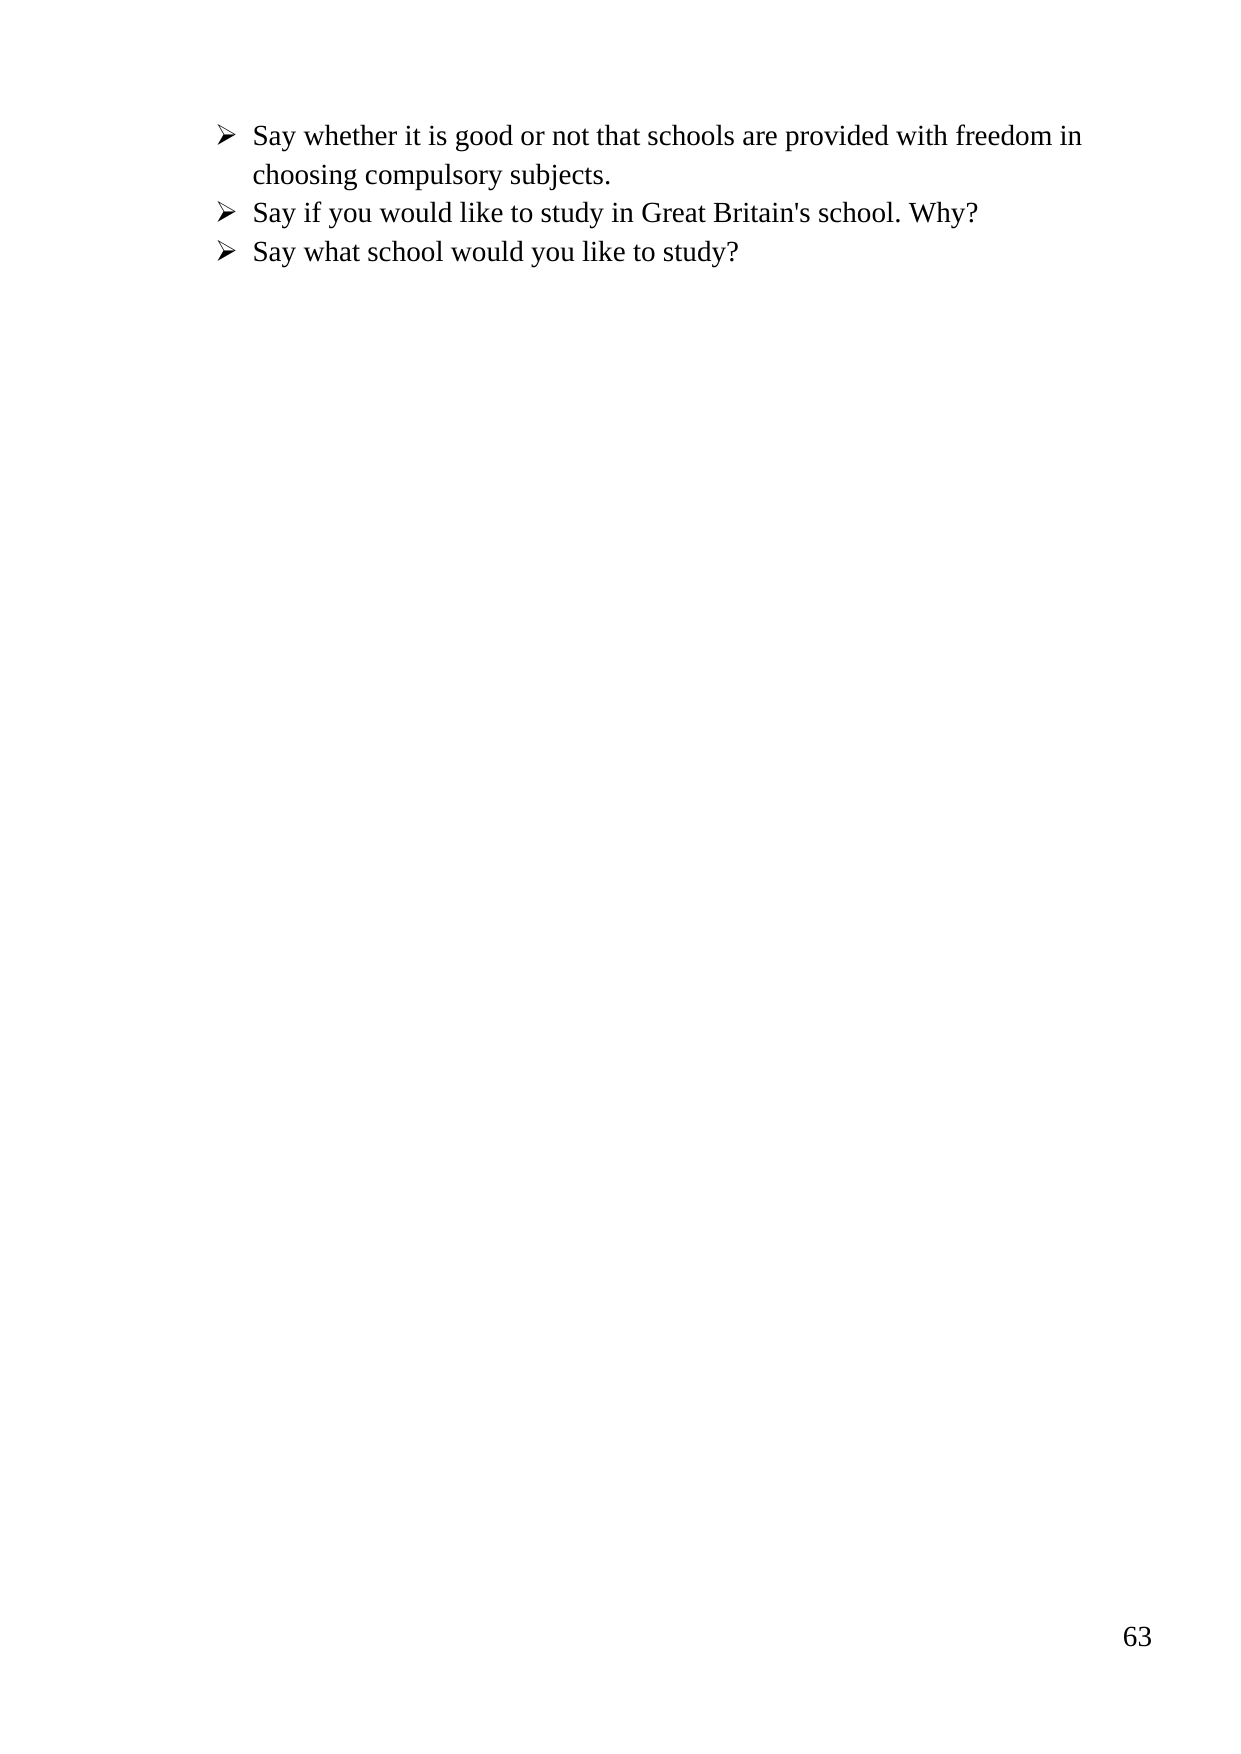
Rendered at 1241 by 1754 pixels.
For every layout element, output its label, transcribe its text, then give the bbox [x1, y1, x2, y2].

list Say whether it is good or not that schools are provided with freedom in choosing compulsory subjects. [215, 118, 1152, 190]
list Say what school would you like to study? [215, 234, 1152, 268]
list Say if you would like to study in Great Britain's school. Why? [215, 195, 1152, 229]
